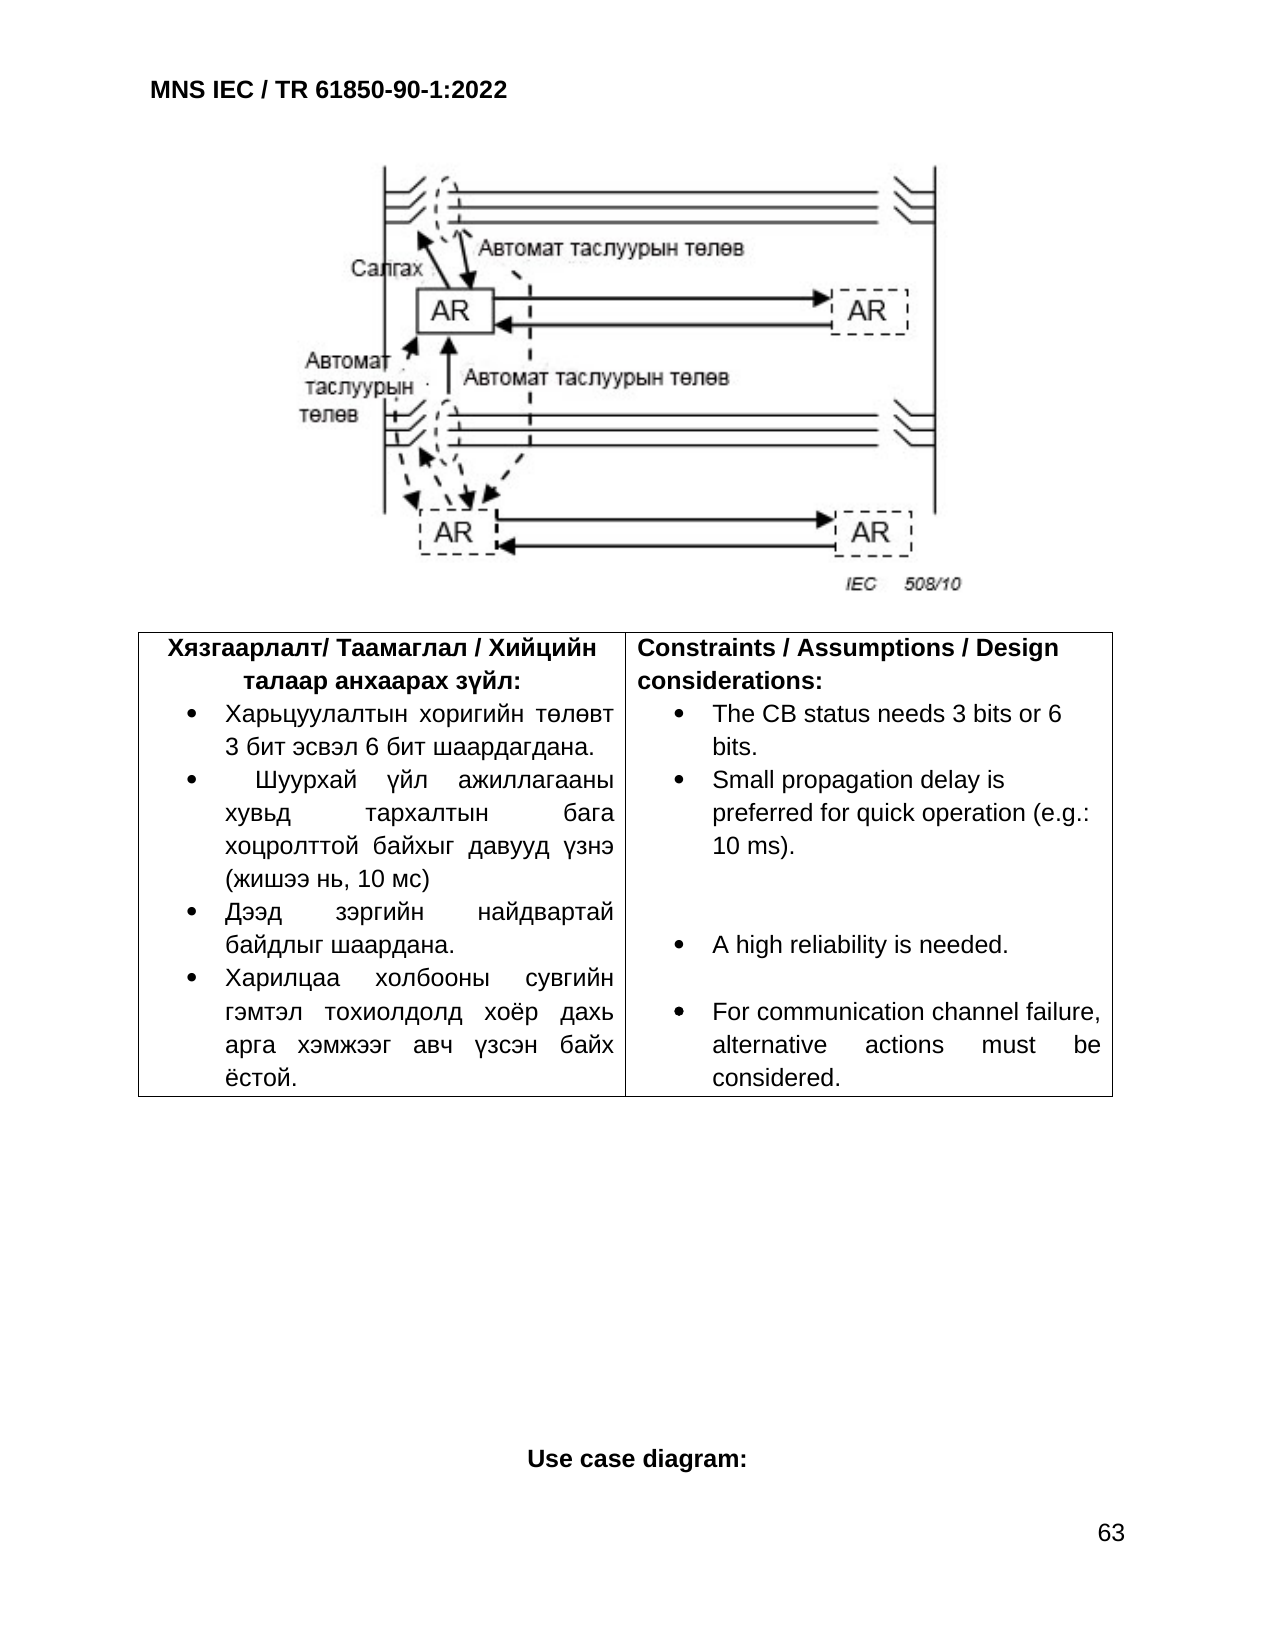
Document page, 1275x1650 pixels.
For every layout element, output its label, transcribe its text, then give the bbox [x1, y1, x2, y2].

picture [283, 150, 992, 611]
table_header Constraints / Assumptions / Design considerations: The CB status needs 3 bits or 6 bits. Small propagation delay is preferred for quick operation (e.g.: 10 ms). A high reliability is needed. For communication channel failure, alternative actions must be considered. [626, 633, 1112, 1096]
text Use case diagram: [150, 1444, 1125, 1473]
table_header Хязгаарлалт/ Таамаглал / Хийцийн талаар анхаарах зүйл: Харьцуулалтын хоригийн төлөвт 3 бит эсвэл 6 бит шаардагдана. Шуурхай үйл ажиллагааны хувьд тархалтын бага хоцролттой байхыг давууд үзнэ (жишээ нь, 10 мс) Дээд зэргийн найдвартай байдлыг шаардана. Харилцаа холбооны сувгийн гэмтэл тохиолдолд хоёр дахь арга хэмжээг авч үзсэн байх ёстой. [139, 633, 625, 1096]
